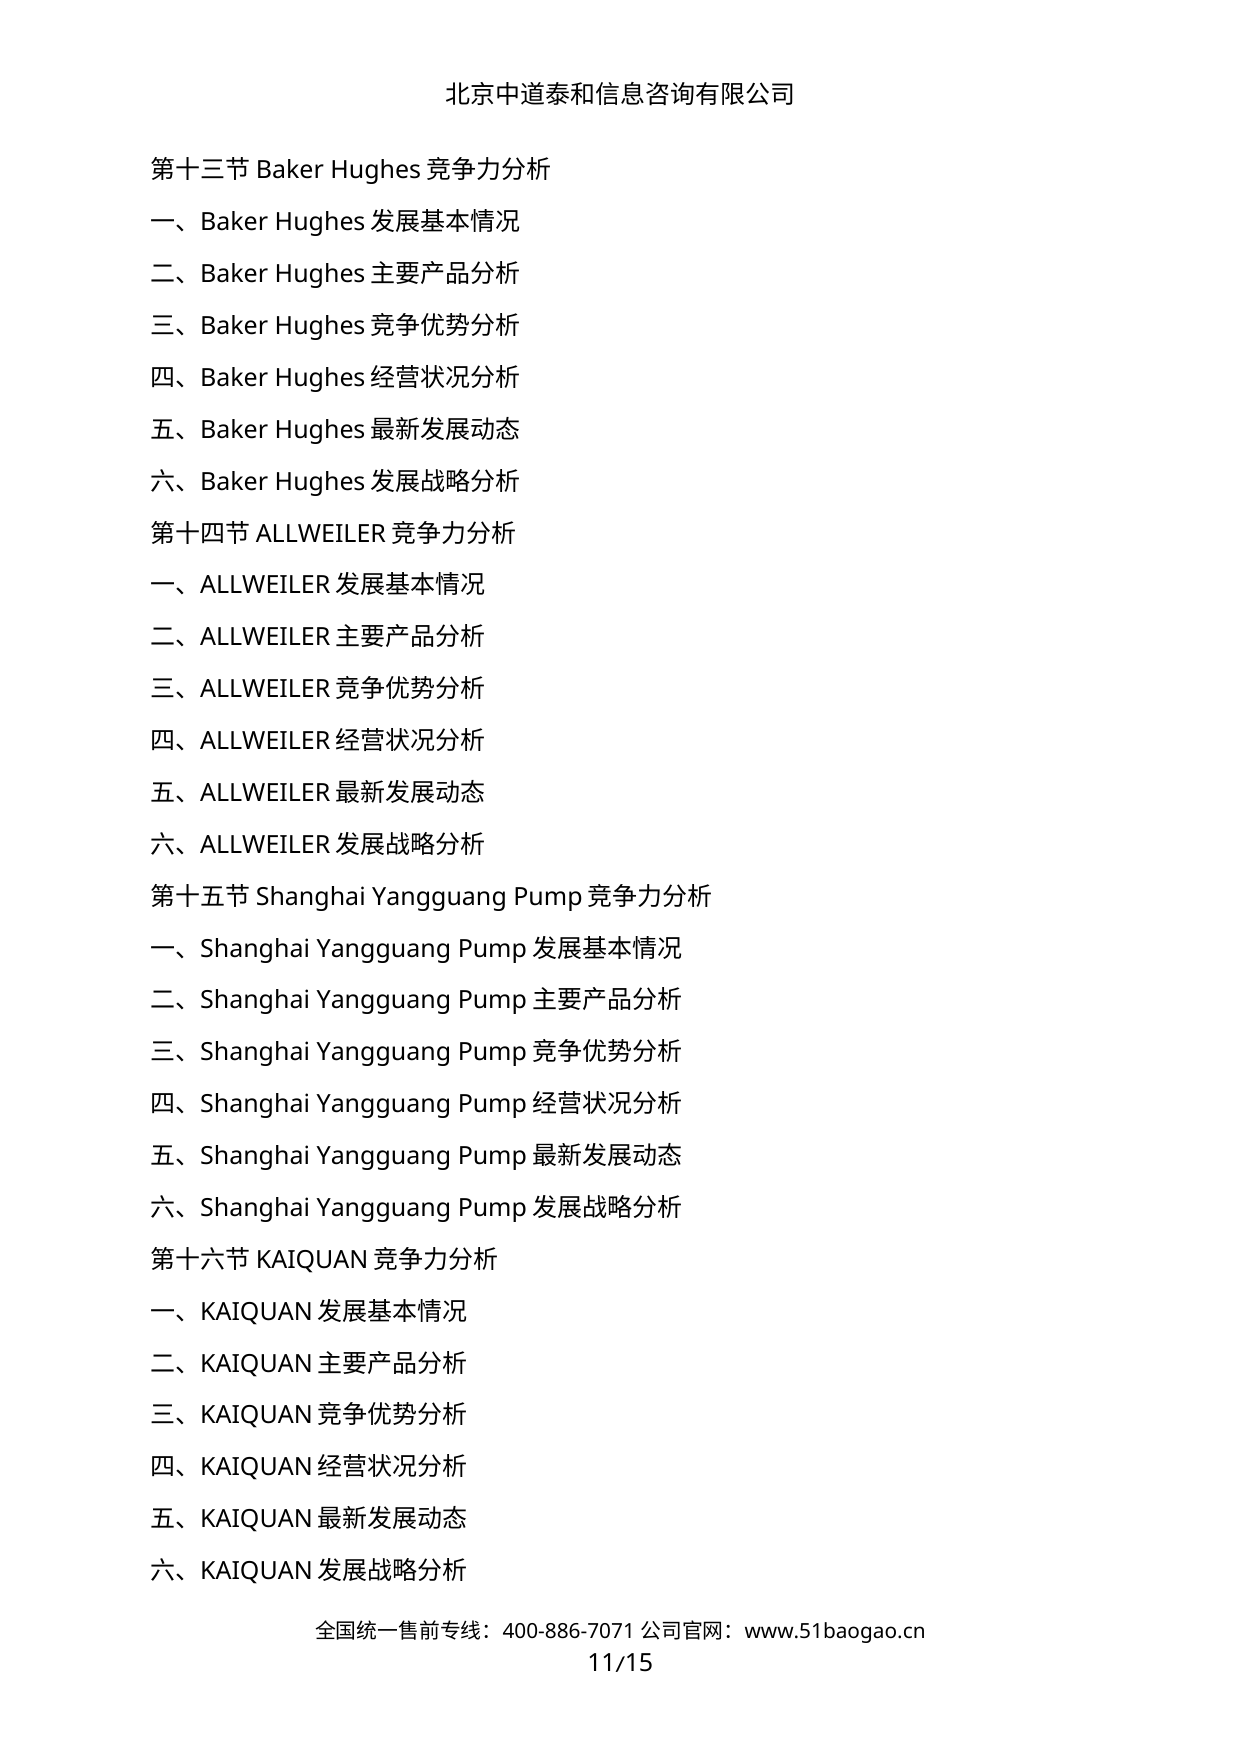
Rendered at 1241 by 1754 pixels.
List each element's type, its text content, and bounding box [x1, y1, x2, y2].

text 三、ALLWEILER竞争优势分析 [150, 669, 1090, 705]
text 二、KAIQUAN主要产品分析 [150, 1343, 1090, 1379]
text 一、Baker Hughes发展基本情况 [150, 202, 1090, 238]
text 六、Baker Hughes发展战略分析 [150, 461, 1090, 497]
text 第十五节 Shanghai Yangguang Pump竞争力分析 [150, 876, 1090, 912]
text 四、Baker Hughes经营状况分析 [150, 357, 1090, 394]
text 一、KAIQUAN发展基本情况 [150, 1291, 1090, 1327]
text 六、ALLWEILER发展战略分析 [150, 824, 1090, 861]
text 一、Shanghai Yangguang Pump发展基本情况 [150, 928, 1090, 964]
text 四、Shanghai Yangguang Pump经营状况分析 [150, 1084, 1090, 1120]
text 一、ALLWEILER发展基本情况 [150, 565, 1090, 601]
text 三、KAIQUAN竞争优势分析 [150, 1395, 1090, 1431]
text 二、Shanghai Yangguang Pump主要产品分析 [150, 980, 1090, 1016]
text 五、Baker Hughes最新发展动态 [150, 409, 1090, 446]
text 第十六节 KAIQUAN竞争力分析 [150, 1239, 1090, 1276]
text 第十四节 ALLWEILER竞争力分析 [150, 513, 1090, 549]
text 六、Shanghai Yangguang Pump发展战略分析 [150, 1187, 1090, 1224]
text 二、Baker Hughes主要产品分析 [150, 254, 1090, 290]
text 四、KAIQUAN经营状况分析 [150, 1447, 1090, 1483]
text 三、Shanghai Yangguang Pump竞争优势分析 [150, 1032, 1090, 1068]
text 四、ALLWEILER经营状况分析 [150, 721, 1090, 757]
text 五、ALLWEILER最新发展动态 [150, 772, 1090, 809]
text 五、KAIQUAN最新发展动态 [150, 1499, 1090, 1535]
text 第十三节 Baker Hughes竞争力分析 [150, 150, 1090, 186]
text 五、Shanghai Yangguang Pump最新发展动态 [150, 1136, 1090, 1172]
text 六、KAIQUAN发展战略分析 [150, 1551, 1090, 1587]
text 二、ALLWEILER主要产品分析 [150, 617, 1090, 653]
text 三、Baker Hughes竞争优势分析 [150, 306, 1090, 342]
